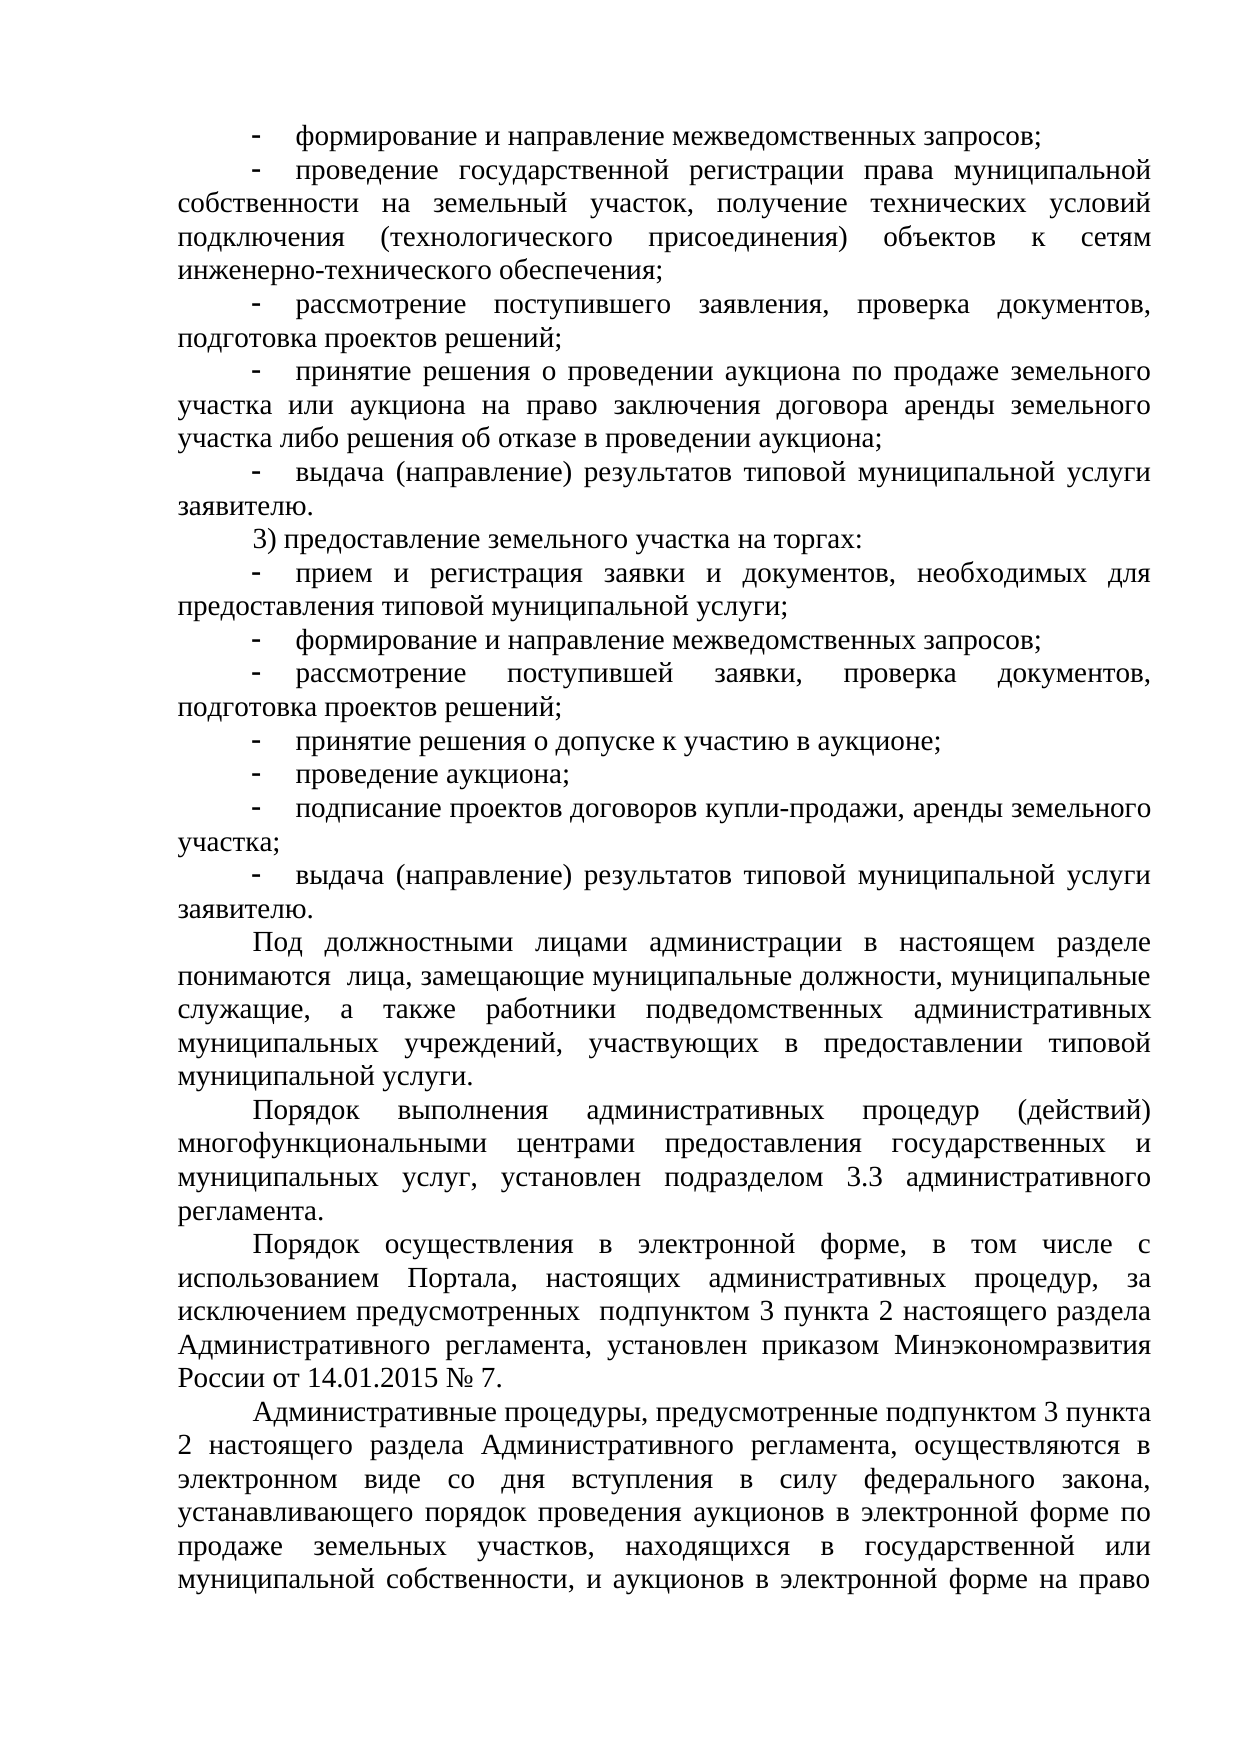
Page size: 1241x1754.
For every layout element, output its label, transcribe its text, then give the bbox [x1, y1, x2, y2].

list рассмотрение поступившей заявки, проверка документов, подготовка проектов решений; [177, 656, 1152, 723]
list рассмотрение поступившего заявления, проверка документов, подготовка проектов решений; [177, 286, 1152, 353]
text 3) предоставление земельного участка на торгах: [252, 521, 1152, 555]
list прием и регистрация заявки и документов, необходимых для предоставления типовой муниципальной услуги; [177, 555, 1152, 622]
list принятие решения о проведении аукциона по продаже земельного участка или аукциона на право заключения договора аренды земельного участка либо решения об отказе в проведении аукциона; [177, 353, 1152, 454]
list принятие решения о допуске к участию в аукционе; [177, 723, 1152, 756]
list выдача (направление) результатов типовой муниципальной услуги заявителю. [177, 857, 1152, 924]
list формирование и направление межведомственных запросов; [177, 118, 1152, 152]
text Порядок осуществления в электронной форме, в том числе с использованием Портала, настоящих административных процедур, за исключением предусмотренных подпунктом 3 пункта 2 настоящего раздела Административного регламента, установлен приказом Минэкономразвития России от 14.01.2015 № 7. [177, 1226, 1152, 1394]
list проведение государственной регистрации права муниципальной собственности на земельный участок, получение технических условий подключения (технологического присоединения) объектов к сетям инженерно-технического обеспечения; [177, 152, 1152, 286]
list формирование и направление межведомственных запросов; [177, 622, 1152, 656]
text Порядок выполнения административных процедур (действий) многофункциональными центрами предоставления государственных и муниципальных услуг, установлен подразделом 3.3 административного регламента. [177, 1092, 1152, 1226]
list выдача (направление) результатов типовой муниципальной услуги заявителю. [177, 454, 1152, 521]
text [177, 1394, 1152, 1595]
list проведение аукциона; [177, 756, 1152, 790]
text Под должностными лицами администрации в настоящем разделе понимаются лица, замещающие муниципальные должности, муниципальные служащие, а также работники подведомственных административных муниципальных учреждений, участвующих в предоставлении типовой муниципальной услуги. [177, 924, 1152, 1092]
list подписание проектов договоров купли-продажи, аренды земельного участка; [177, 790, 1152, 857]
